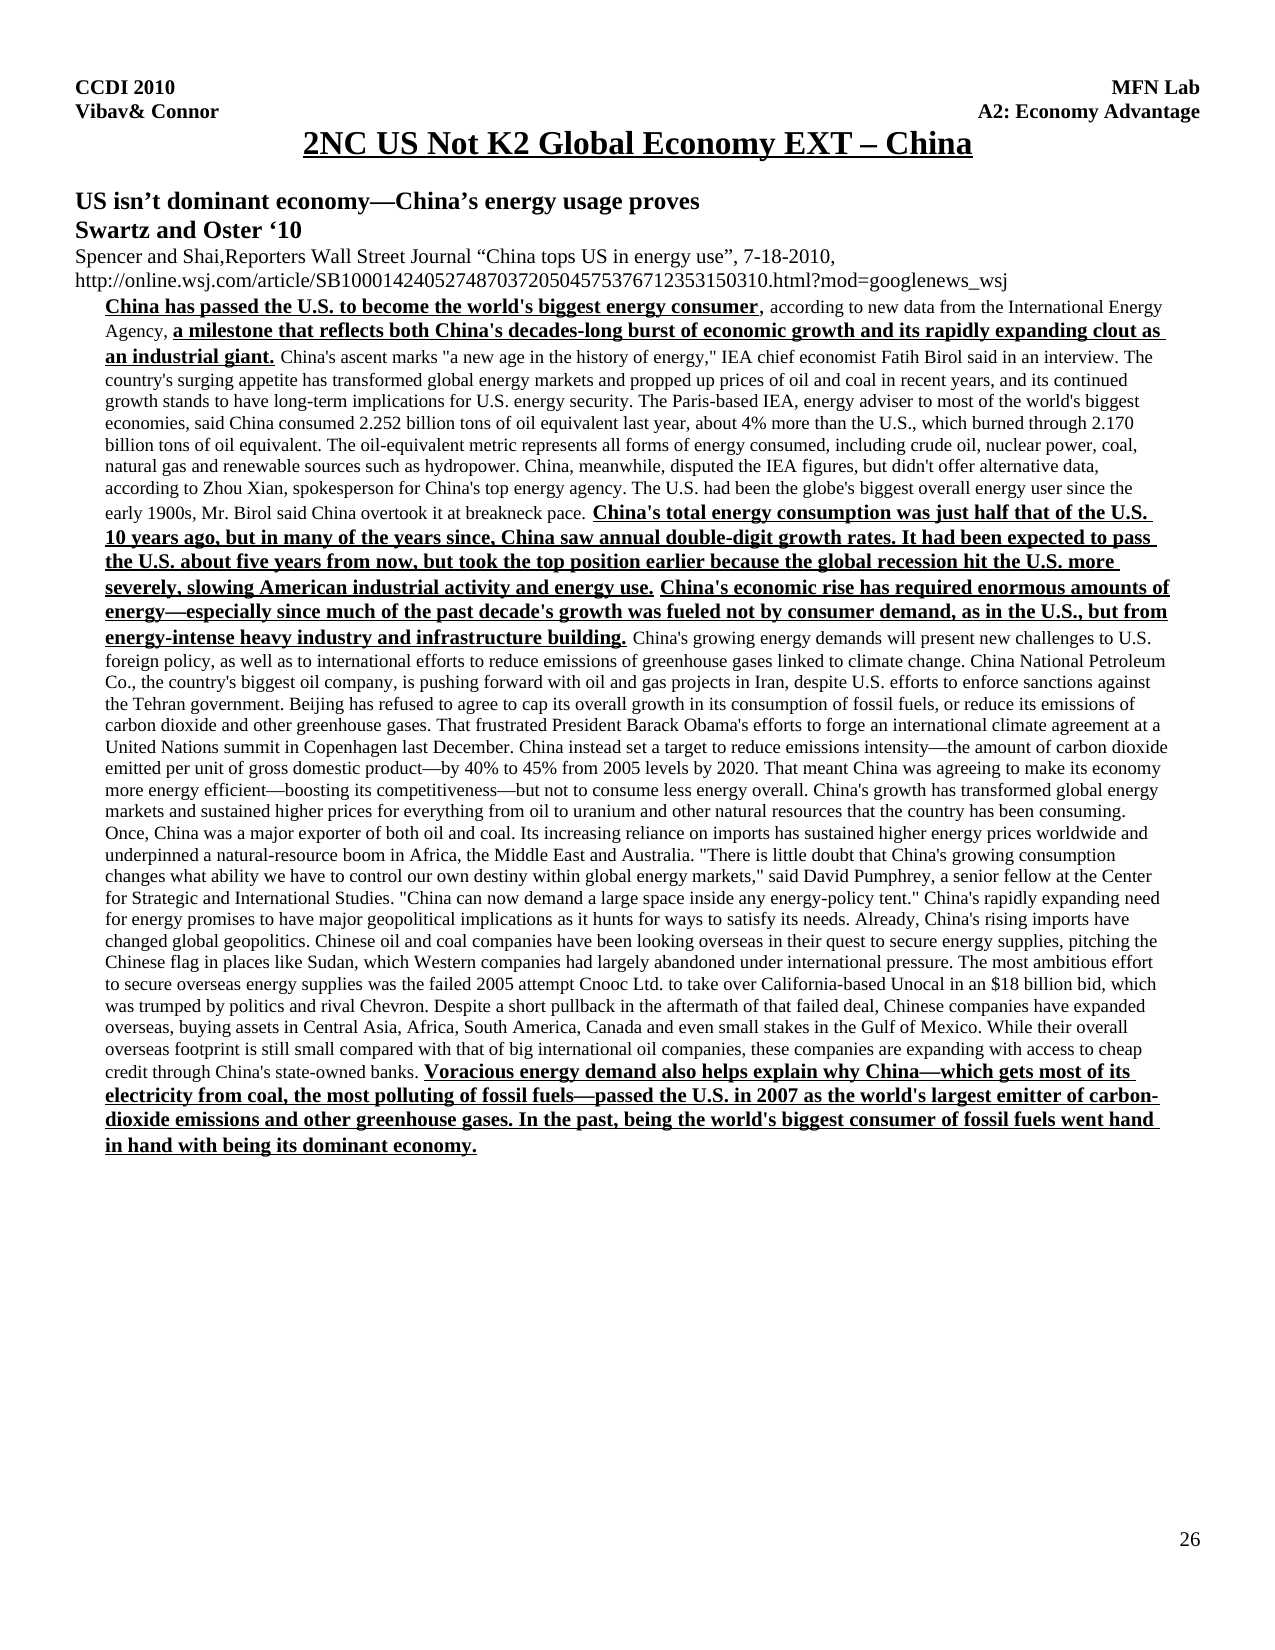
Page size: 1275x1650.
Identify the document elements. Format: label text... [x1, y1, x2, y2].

text Swartz and Oster ‘10 [75, 215, 1200, 244]
text US isn’t dominant economy—China’s energy usage proves [75, 186, 1200, 215]
title 2NC US Not K2 Global Economy EXT – China [75, 123, 1200, 161]
text China has passed the U.S. to become the world's biggest energy consumer, according to new data from the International Energy Agency, a milestone that reflects both China's decades-long burst of economic growth and its rapidly expanding clout as an industrial giant. China's ascent marks "a new age in the history of energy," IEA chief economist Fatih Birol said in an interview. The country's surging appetite has transformed global energy markets and propped up prices of oil and coal in recent years, and its continued growth stands to have long-term implications for U.S. energy security. The Paris-based IEA, energy adviser to most of the world's biggest economies, said China consumed 2.252 billion tons of oil equivalent last year, about 4% more than the U.S., which burned through 2.170 billion tons of oil equivalent. The oil-equivalent metric represents all forms of energy consumed, including crude oil, nuclear power, coal, natural gas and renewable sources such as hydropower. China, meanwhile, disputed the IEA figures, but didn't offer alternative data, according to Zhou Xian, spokesperson for China's top energy agency. The U.S. had been the globe's biggest overall energy user since the early 1900s, Mr. Birol said China overtook it at breakneck pace. China's total energy consumption was just half that of the U.S. 10 years ago, but in many of the years since, China saw annual double-digit growth rates. It had been expected to pass the U.S. about five years from now, but took the top position earlier because the global recession hit the U.S. more severely, slowing American industrial activity and energy use. China's economic rise has required enormous amounts of energy—especially since much of the past decade's growth was fueled not by consumer demand, as in the U.S., but from energy-intense heavy industry and infrastructure building. China's growing energy demands will present new challenges to U.S. foreign policy, as well as to international efforts to reduce emissions of greenhouse gases linked to climate change. China National Petroleum Co., the country's biggest oil company, is pushing forward with oil and gas projects in Iran, despite U.S. efforts to enforce sanctions against the Tehran government. Beijing has refused to agree to cap its overall growth in its consumption of fossil fuels, or reduce its emissions of carbon dioxide and other greenhouse gases. That frustrated President Barack Obama's efforts to forge an international climate agreement at a United Nations summit in Copenhagen last December. China instead set a target to reduce emissions intensity—the amount of carbon dioxide emitted per unit of gross domestic product—by 40% to 45% from 2005 levels by 2020. That meant China was agreeing to make its economy more energy efficient—boosting its competitiveness—but not to consume less energy overall. China's growth has transformed global energy markets and sustained higher prices for everything from oil to uranium and other natural resources that the country has been consuming. Once, China was a major exporter of both oil and coal. Its increasing reliance on imports has sustained higher energy prices worldwide and underpinned a natural-resource boom in Africa, the Middle East and Australia. "There is little doubt that China's growing consumption changes what ability we have to control our own destiny within global energy markets," said David Pumphrey, a senior fellow at the Center for Strategic and International Studies. "China can now demand a large space inside any energy-policy tent." China's rapidly expanding need for energy promises to have major geopolitical implications as it hunts for ways to satisfy its needs. Already, China's rising imports have changed global geopolitics. Chinese oil and coal companies have been looking overseas in their quest to secure energy supplies, pitching the Chinese flag in places like Sudan, which Western companies had largely abandoned under international pressure. The most ambitious effort to secure overseas energy supplies was the failed 2005 attempt Cnooc Ltd. to take over California-based Unocal in an $18 billion bid, which was trumped by politics and rival Chevron. Despite a short pullback in the aftermath of that failed deal, Chinese companies have expanded overseas, buying assets in Central Asia, Africa, South America, Canada and even small stakes in the Gulf of Mexico. While their overall overseas footprint is still small compared with that of big international oil companies, these companies are expanding with access to cheap credit through China's state-owned banks. Voracious energy demand also helps explain why China—which gets most of its electricity from coal, the most polluting of fossil fuels—passed the U.S. in 2007 as the world's largest emitter of carbon-dioxide emissions and other greenhouse gases. In the past, being the world's biggest consumer of fossil fuels went hand in hand with being its dominant economy. [105, 292, 1170, 1158]
text Spencer and Shai,Reporters Wall Street Journal “China tops US in energy use”, 7-18-2010, http://online.wsj.com/article/SB10001424052748703720504575376712353150310.html?mod=googlenews_wsj [75, 244, 1200, 292]
